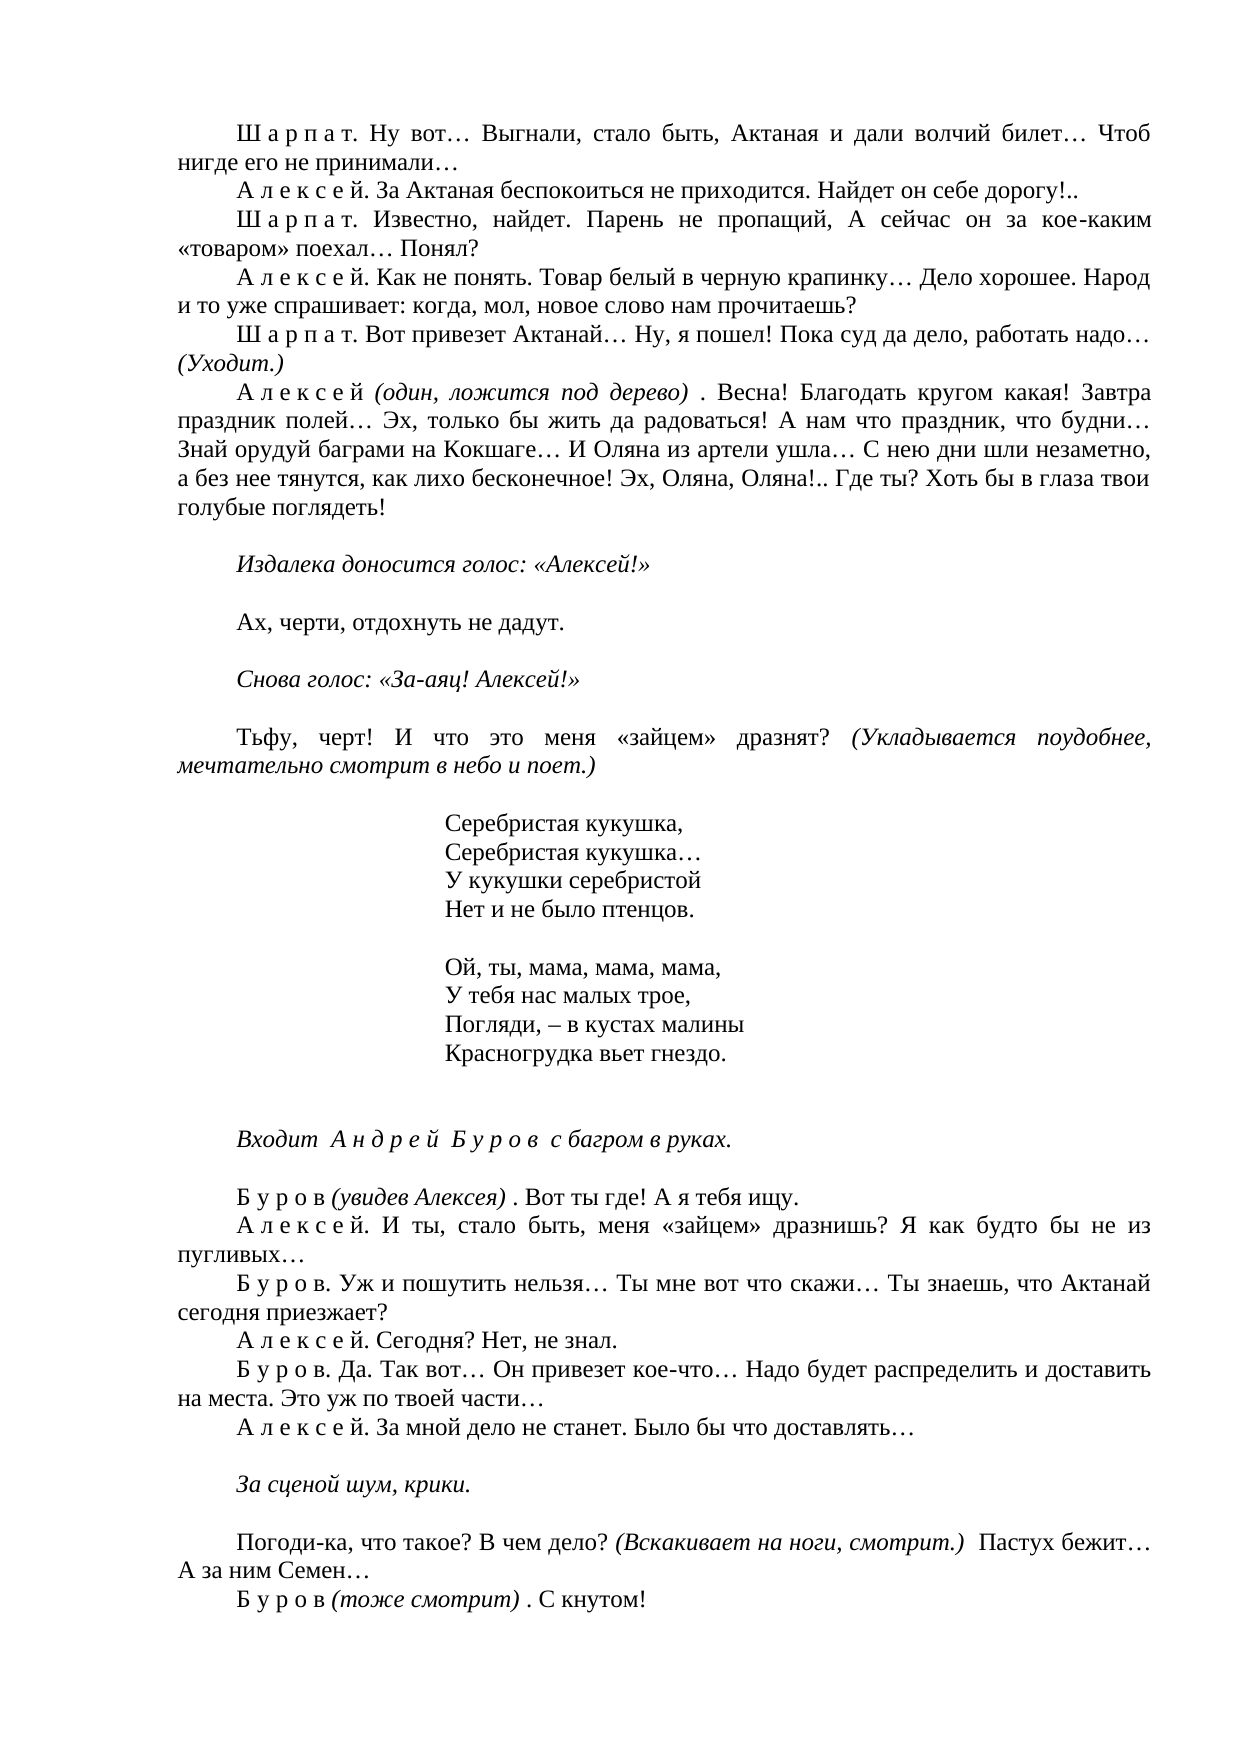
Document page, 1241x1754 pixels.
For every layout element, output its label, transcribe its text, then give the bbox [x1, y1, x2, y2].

text А л е к с е й. Сегодня? Нет, не знал. [177, 1326, 1152, 1354]
text А л е к с е й. За мной дело не станет. Было бы что доставлять… [177, 1412, 1152, 1441]
text Б у р о в (увидев Алексея) . Вот ты где! А я тебя ищу. [177, 1182, 1152, 1211]
text Б у р о в. Да. Так вот… Он привезет кое-что… Надо будет распределить и доставить на места. Это уж по твоей части… [177, 1354, 1152, 1412]
text Ш а р п а т. Ну вот… Выгнали, стало быть, Актаная и дали волчий билет… Чтоб нигде его не принимали… [177, 118, 1152, 176]
text Издалека доносится голос: «Алексей!» [177, 549, 1152, 578]
text Серебристая кукушка, [386, 808, 1089, 837]
text У тебя нас малых трое, [386, 981, 1089, 1009]
text Ш а р п а т. Известно, найдет. Парень не пропащий, А сейчас он за кое-каким «товаром» поехал… Понял? [177, 204, 1152, 262]
text Тьфу, черт! И что это меня «зайцем» дразнят? (Укладывается поудобнее, мечтательно смотрит в небо и поет.) [177, 722, 1152, 779]
text А л е к с е й (один, ложится под дерево) . Весна! Благодать кругом какая! Завтра праздник полей… Эх, только бы жить да радоваться! А нам что праздник, что будни… Знай орудуй баграми на Кокшаге… И Оляна из артели ушла… С нею дни шли незаметно, а без нее тянутся, как лихо бесконечное! Эх, Оляна, Оляна!.. Где ты? Хоть бы в глаза твои голубые поглядеть! [177, 377, 1152, 521]
text У кукушки серебристой [386, 866, 1089, 894]
text Ой, ты, мама, мама, мама, [386, 952, 1089, 981]
text Входит А н д р е й Б у р о в с багром в руках. [177, 1124, 1152, 1153]
text Б у р о в. Уж и пошутить нельзя… Ты мне вот что скажи… Ты знаешь, что Актанай сегодня приезжает? [177, 1268, 1152, 1326]
text Нет и не было птенцов. [386, 894, 1089, 923]
text Ш а р п а т. Вот привезет Актанай… Ну, я пошел! Пока суд да дело, работать надо… (Уходит.) [177, 319, 1152, 377]
text Ах, черти, отдохнуть не дадут. [177, 607, 1152, 636]
text Погляди, – в кустах малины [386, 1009, 1089, 1038]
text Красногрудка вьет гнездо. [386, 1038, 1089, 1067]
text Серебристая кукушка… [386, 837, 1089, 866]
text Снова голос: «За-аяц! Алексей!» [177, 664, 1152, 693]
text А л е к с е й. За Актаная беспокоиться не приходится. Найдет он себе дорогу!.. [177, 176, 1152, 204]
text Б у р о в (тоже смотрит) . С кнутом! [177, 1584, 1152, 1613]
text Погоди-ка, что такое? В чем дело? (Вскакивает на ноги, смотрит.) Пастух бежит… А за ним Семен… [177, 1527, 1152, 1584]
text А л е к с е й. Как не понять. Товар белый в черную крапинку… Дело хорошее. Народ и то уже спрашивает: когда, мол, новое слово нам прочитаешь? [177, 262, 1152, 319]
text А л е к с е й. И ты, стало быть, меня «зайцем» дразнишь? Я как будто бы не из пугливых… [177, 1211, 1152, 1268]
text За сценой шум, крики. [177, 1469, 1152, 1498]
